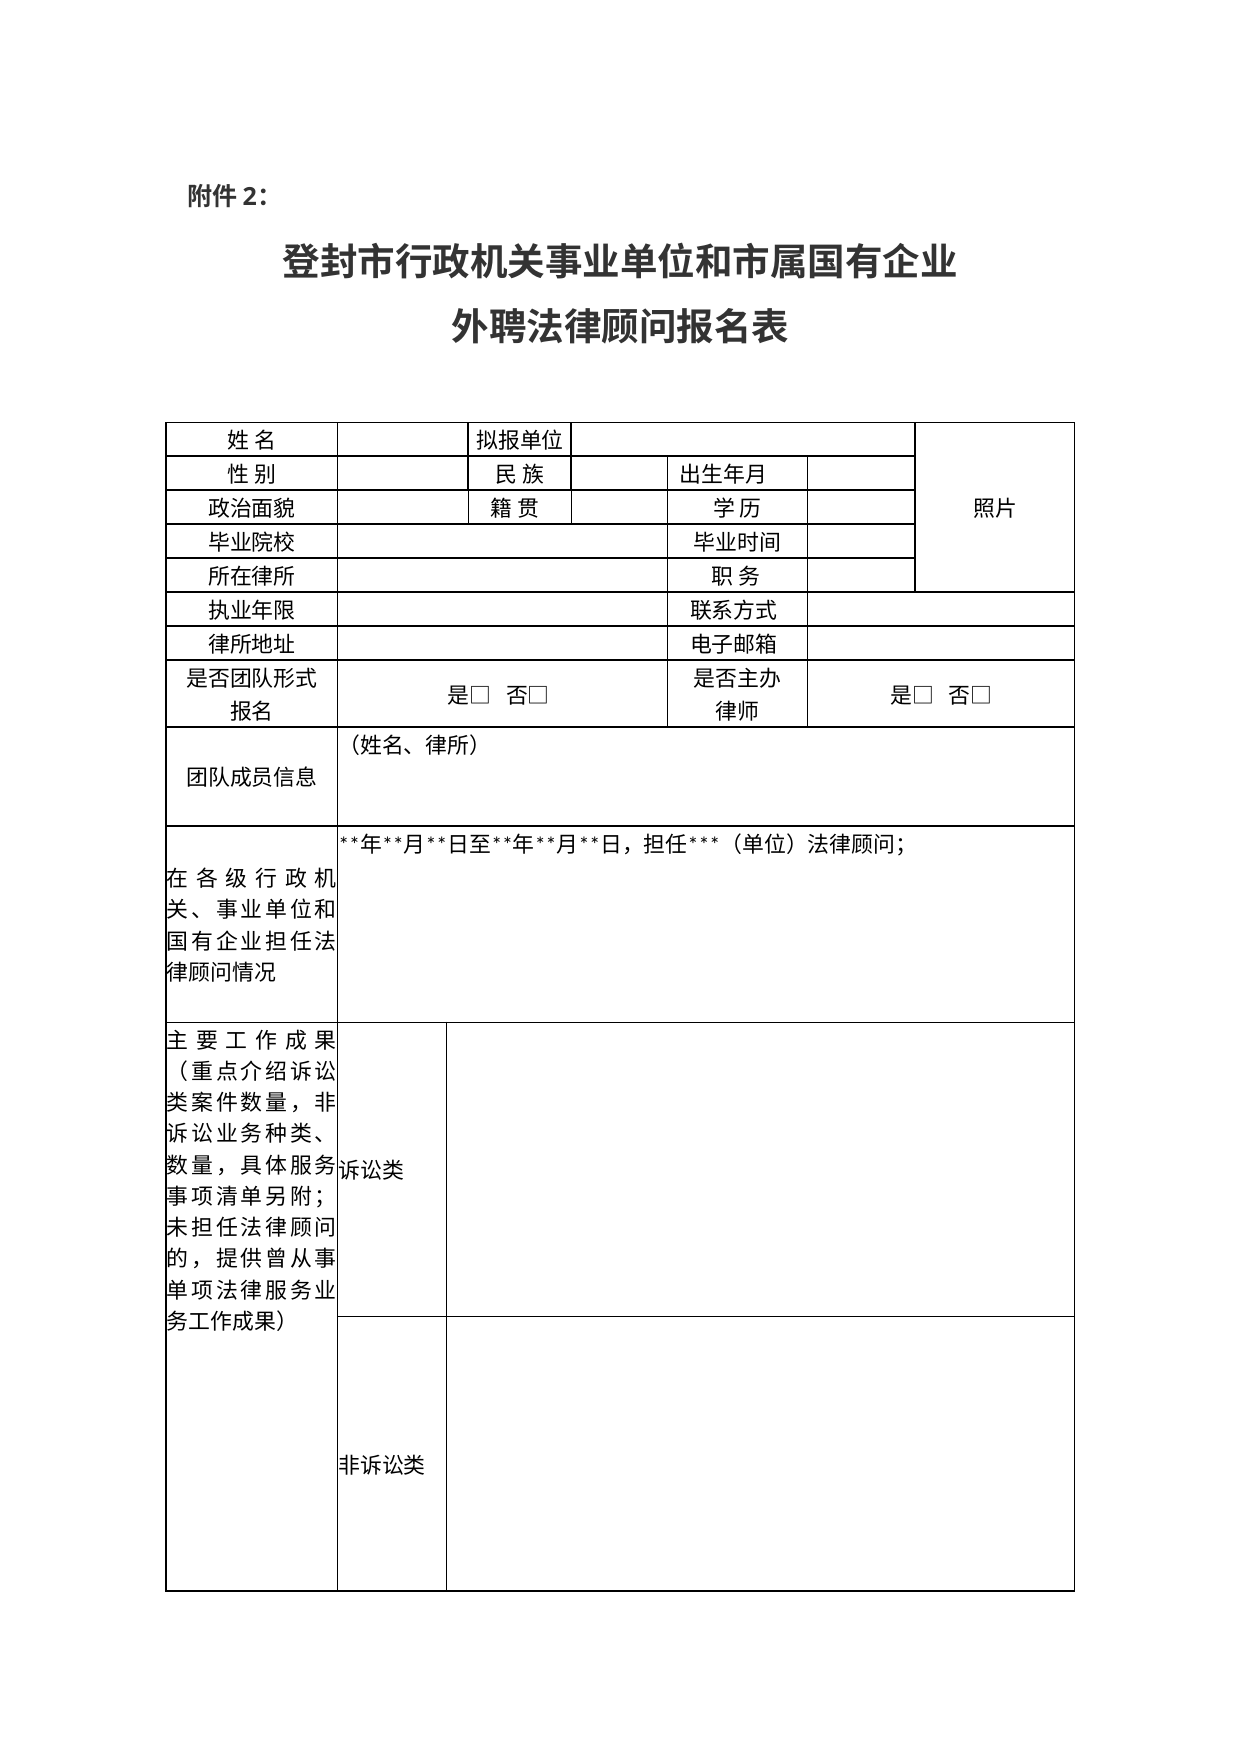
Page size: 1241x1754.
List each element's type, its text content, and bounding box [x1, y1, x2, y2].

table_cell [338, 491, 468, 523]
table_cell [808, 559, 914, 591]
table_cell [447, 1023, 1074, 1316]
table_cell 在各级行政机关、事业单位和国有企业担任法律顾问情况 [167, 827, 337, 1022]
table_header [338, 423, 467, 455]
table_header [572, 423, 914, 455]
table_cell [338, 627, 667, 659]
table_cell 电子邮箱 [668, 627, 807, 659]
table_cell 职 务 [668, 559, 807, 591]
text 外聘法律顾问报名表 [187, 292, 1053, 357]
table_cell 民 族 [469, 457, 570, 489]
table_cell 团队成员信息 [167, 728, 337, 825]
table_cell [808, 627, 1074, 659]
table_cell [572, 457, 667, 489]
table_cell 是□ 否□ [808, 661, 1074, 726]
table_cell [338, 593, 667, 625]
table_cell [808, 457, 914, 489]
text 附件2： [187, 162, 1053, 227]
table_cell 主要工作成果（重点介绍诉讼类案件数量，非诉讼业务种类、数量，具体服务事项清单另附；未担任法律顾问的，提供曾从事单项法律服务业务工作成果） [167, 1023, 337, 1590]
table_cell 性 别 [167, 457, 337, 489]
table_cell 执业年限 [167, 593, 337, 625]
table_cell **年**月**日至**年**月**日，担任***（单位）法律顾问； [338, 827, 1074, 1022]
table_cell 是否团队形式 报名 [167, 661, 337, 726]
table_cell 是否主办 律师 [668, 661, 807, 726]
table_cell [338, 559, 667, 591]
table_cell 毕业院校 [167, 525, 337, 557]
table_cell 律所地址 [167, 627, 337, 659]
table_cell [808, 593, 1074, 625]
table_cell [447, 1317, 1074, 1590]
table_cell 毕业时间 [668, 525, 807, 557]
table_cell 政治面貌 [167, 491, 337, 523]
table_cell [338, 525, 667, 557]
table_header 照片 [916, 423, 1074, 591]
table_cell 学 历 [668, 491, 807, 523]
table_cell 所在律所 [167, 559, 337, 591]
table_cell 诉讼类 [338, 1023, 446, 1316]
table_cell [338, 457, 467, 489]
table_cell [572, 491, 667, 523]
table_cell （姓名、律所） [338, 728, 1074, 825]
table_header 姓 名 [167, 423, 337, 455]
table_cell 出生年月 [668, 457, 807, 489]
table_cell 籍 贯 [469, 491, 571, 523]
table_cell [808, 491, 914, 523]
table_cell 是□ 否□ [338, 661, 667, 726]
table_cell 非诉讼类 [338, 1317, 446, 1590]
table_cell 联系方式 [668, 593, 807, 625]
table_header 拟报单位 [469, 423, 570, 455]
table_cell [808, 525, 914, 557]
text 登封市行政机关事业单位和市属国有企业 [187, 227, 1053, 292]
